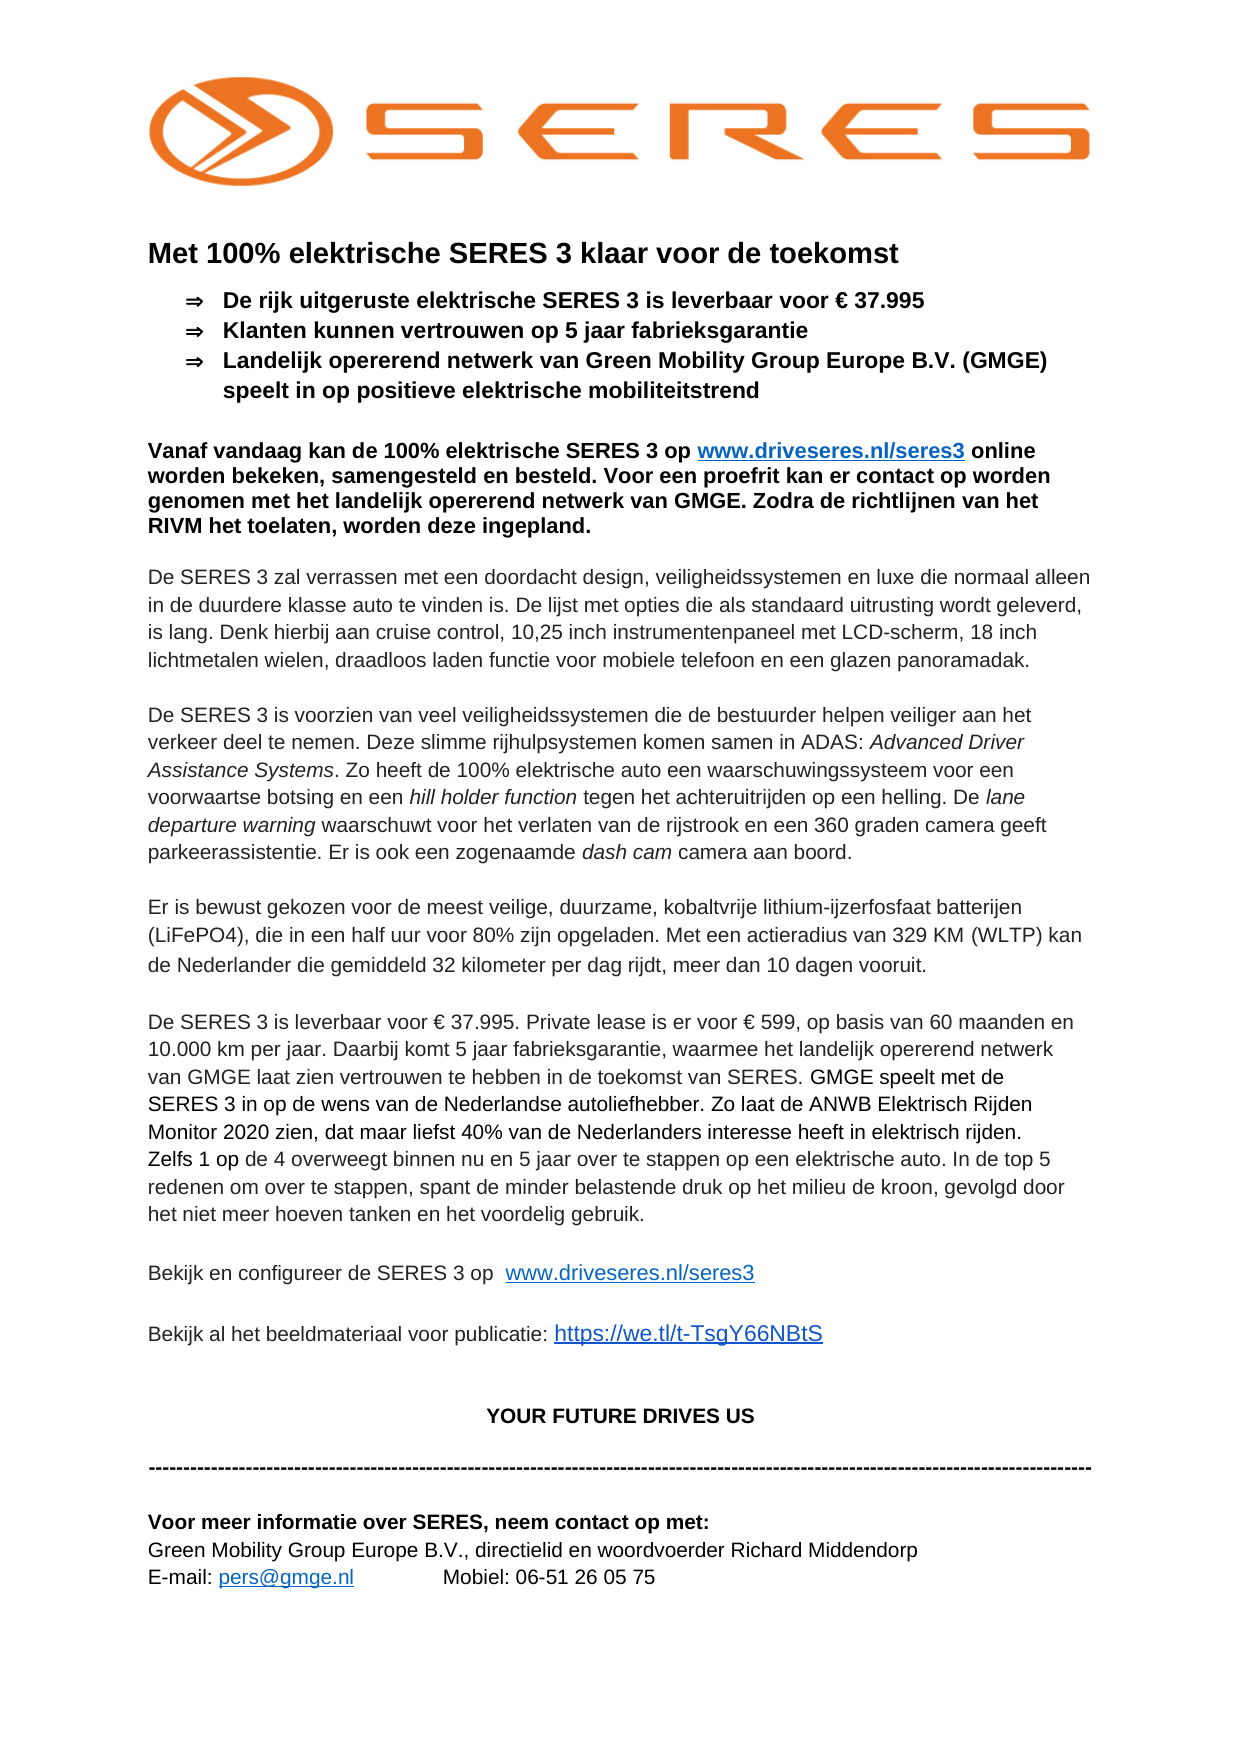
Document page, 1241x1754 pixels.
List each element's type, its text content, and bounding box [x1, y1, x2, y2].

text Bekijk en configureer de SERES 3 op www.driveseres.nl/seres3 [148, 1260, 1093, 1316]
text E-mail: pers@gmge.nl Mobiel: 06-51 26 05 75 [148, 1565, 1093, 1647]
list Landelijk opererend netwerk van Green Mobility Group Europe B.V. (GMGE) speelt in op positieve elektrische mobiliteitstrend [185, 347, 1093, 404]
picture [147, 73, 1092, 190]
text ---------------------------------------------------------------------------------------------------------------------------------------- [148, 1455, 1093, 1479]
text Bekijk al het beeldmateriaal voor publicatie: https://we.tl/t-TsgY66NBtS [148, 1319, 1093, 1346]
text De SERES 3 zal verrassen met een doordacht design, veiligheidssystemen en luxe die normaal alleen in de duurdere klasse auto te vinden is. De lijst met opties die als standaard uitrusting wordt geleverd, is lang. Denk hierbij aan cruise control, 10,25 inch instrumentenpaneel met LCD-scherm, 18 inch lichtmetalen wielen, draadloos laden functie voor mobiele telefoon en een glazen panoramadak. [148, 565, 1093, 671]
text De SERES 3 is voorzien van veel veiligheidssystemen die de bestuurder helpen veiliger aan het verkeer deel te nemen. Deze slimme rijhulpsystemen komen samen in ADAS: Advanced Driver Assistance Systems. Zo heeft de 100% elektrische auto een waarschuwingssysteem voor een voorwaartse botsing en een hill holder function tegen het achteruitrijden op een helling. De lane departure warning waarschuwt voor het verlaten van de rijstrook en een 360 graden camera geeft parkeerassistentie. Er is ook een zogenaamde dash cam camera aan boord. Er is bewust gekozen voor de meest veilige, duurzame, kobaltvrije lithium-ijzerfosfaat batterijen (LiFePO4), die in een half uur voor 80% zijn opgeladen. Met een actieradius van 329 KM (WLTP) kan de Nederlander die gemiddeld 32 kilometer per dag rijdt, meer dan 10 dagen vooruit. [148, 702, 1094, 978]
text Voor meer informatie over SERES, neem contact op met: [148, 1482, 1093, 1534]
text De SERES 3 is leverbaar voor € 37.995. Private lease is er voor € 599, op basis van 60 maanden en 10.000 km per jaar. Daarbij komt 5 jaar fabrieksgarantie, waarmee het landelijk opererend netwerk van GMGE laat zien vertrouwen te hebben in de toekomst van SERES. GMGE speelt met de SERES 3 in op de wens van de Nederlandse autoliefhebber. Zo laat de ANWB Elektrisch Rijden Monitor 2020 zien, dat maar liefst 40% van de Nederlanders interesse heeft in elektrisch rijden. Zelfs 1 op de 4 overweegt binnen nu en 5 jaar over te stappen op een elektrische auto. In de top 5 redenen om over te stappen, spant de minder belastende druk op het milieu de kroon, gevolgd door het niet meer hoeven tanken en het voordelig gebruik. [148, 982, 1093, 1256]
text YOUR FUTURE DRIVES US [148, 1403, 1093, 1427]
text Vanaf vandaag kan de 100% elektrische SERES 3 op www.driveseres.nl/seres3 online worden bekeken, samengesteld en besteld. Voor een proefrit kan er contact op worden genomen met het landelijk opererend netwerk van GMGE. Zodra de richtlijnen van het RIVM het toelaten, worden deze ingepland. [148, 438, 1093, 565]
text Met 100% elektrische SERES 3 klaar voor de toekomst [148, 197, 1093, 269]
list De rijk uitgeruste elektrische SERES 3 is leverbaar voor € 37.995 [185, 287, 1093, 313]
text Green Mobility Group Europe B.V., directielid en woordvoerder Richard Middendorp [148, 1537, 1093, 1561]
list Klanten kunnen vertrouwen op 5 jaar fabrieksgarantie [185, 317, 1093, 343]
